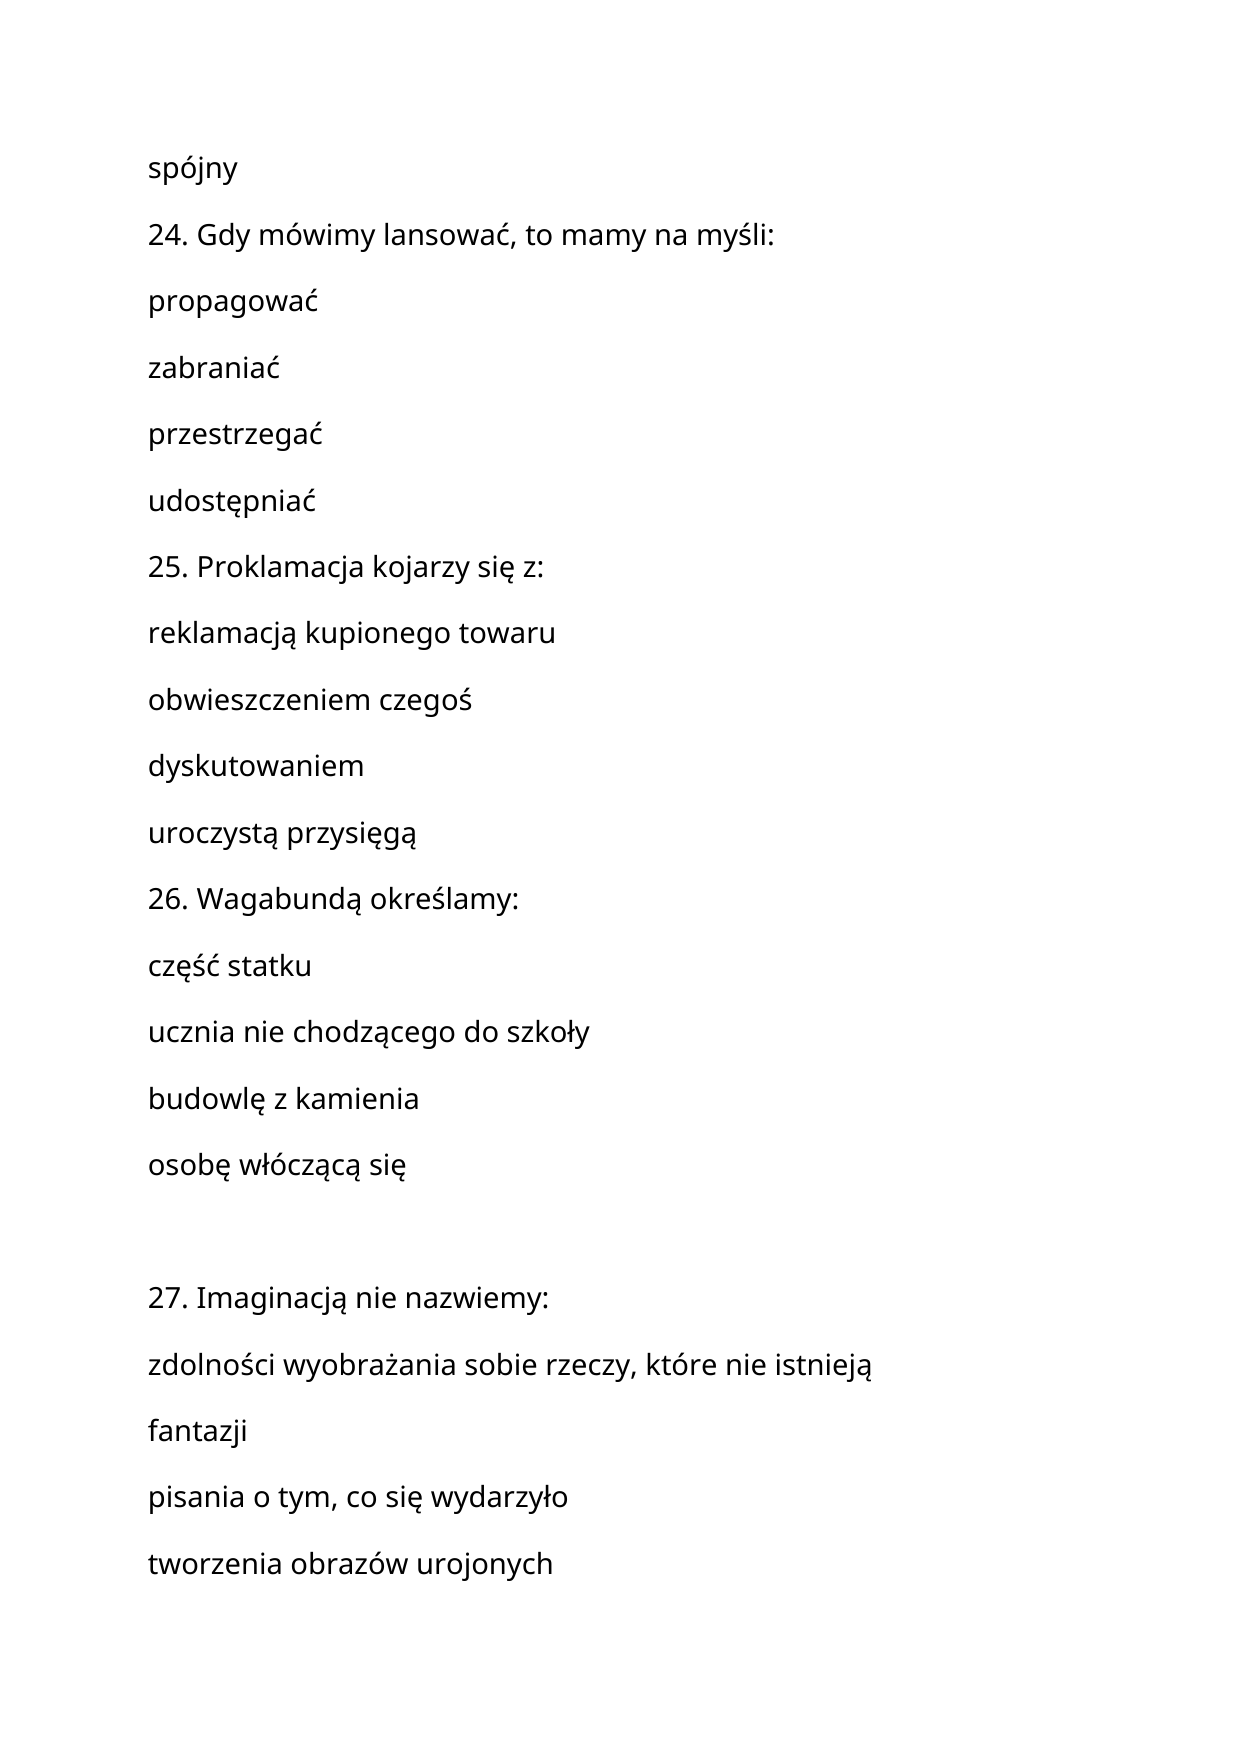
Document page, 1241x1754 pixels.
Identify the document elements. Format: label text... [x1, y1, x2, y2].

text część statku [148, 945, 1093, 985]
text przestrzegać [148, 413, 1093, 453]
text obwieszczeniem czegoś [148, 679, 1093, 719]
text ucznia nie chodzącego do szkoły [148, 1012, 1093, 1051]
text fantazji [148, 1410, 1093, 1450]
text udostępniać [148, 480, 1093, 519]
text zabraniać [148, 347, 1093, 387]
text tworzenia obrazów urojonych [148, 1543, 1093, 1583]
text uroczystą przysięgą [148, 812, 1093, 852]
text propagować [148, 281, 1093, 320]
text dyskutowaniem [148, 746, 1093, 785]
text osobę włóczącą się [148, 1144, 1093, 1184]
text zdolności wyobrażania sobie rzeczy, które nie istnieją [148, 1344, 1093, 1383]
text 24. Gdy mówimy lansować, to mamy na myśli: [148, 214, 1093, 254]
text 27. Imaginacją nie nazwiemy: [148, 1277, 1093, 1317]
text 26. Wagabundą określamy: [148, 879, 1093, 918]
text budowlę z kamienia [148, 1078, 1093, 1118]
text 25. Proklamacja kojarzy się z: [148, 546, 1093, 586]
text pisania o tym, co się wydarzyło [148, 1477, 1093, 1516]
text spójny [148, 148, 1093, 187]
text reklamacją kupionego towaru [148, 613, 1093, 652]
